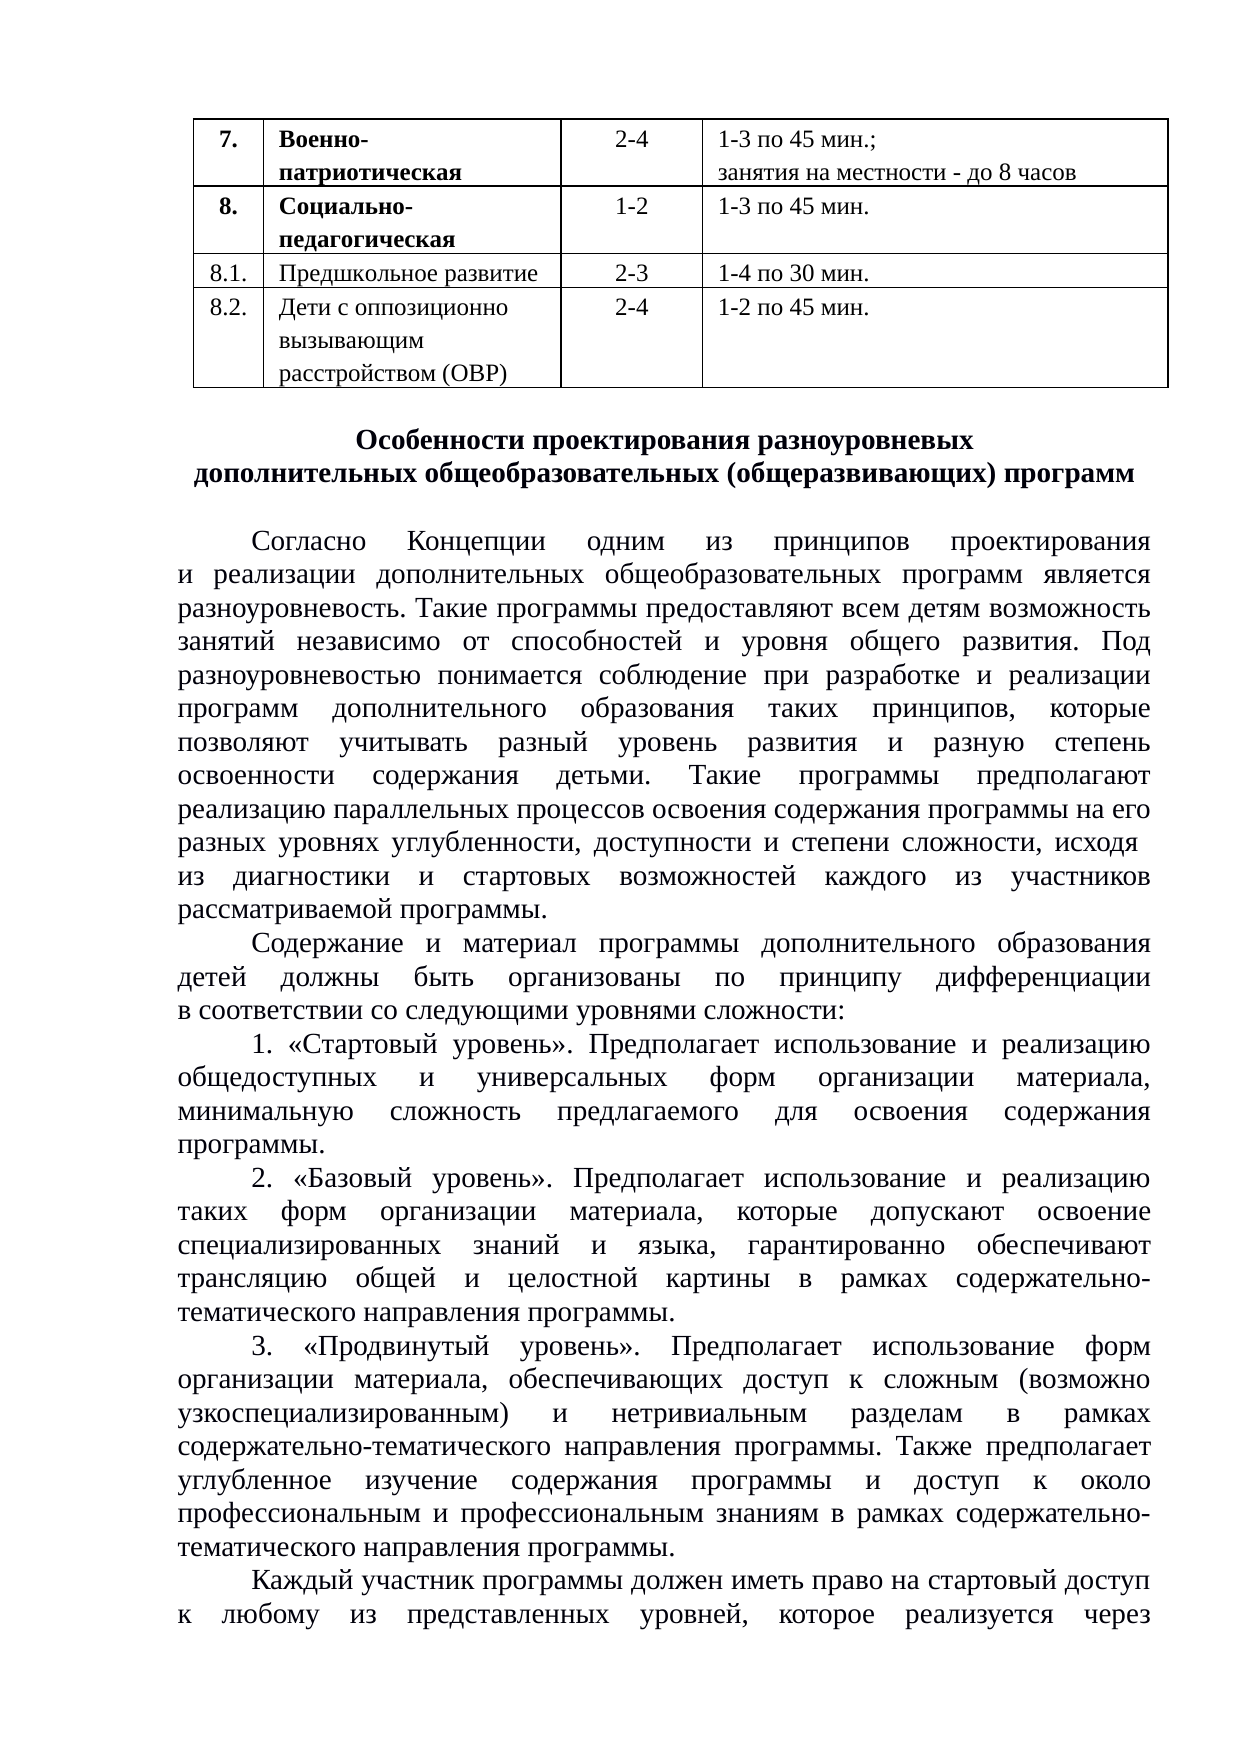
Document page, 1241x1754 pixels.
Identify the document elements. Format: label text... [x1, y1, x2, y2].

text Согласно Концепции одним из принципов проектирования и реализации дополнительных общеобразовательных программ является разноуровневость. Такие программы предоставляют всем детям возможность занятий независимо от способностей и уровня общего развития. Под разноуровневостью понимается соблюдение при разработке и реализации программ дополнительного образования таких принципов, которые позволяют учитывать разный уровень развития и разную степень освоенности содержания детьми. Такие программы предполагают реализацию параллельных процессов освоения содержания программы на его разных уровнях углубленности, доступности и степени сложности, исходя из диагностики и стартовых возможностей каждого из участников рассматриваемой программы. [177, 523, 1152, 925]
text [177, 1562, 1152, 1629]
text 2. «Базовый уровень». Предполагает использование и реализацию таких форм организации материала, которые допускают освоение специализированных знаний и языка, гарантированно обеспечивают трансляцию общей и целостной картины в рамках содержательно-тематического направления программы. [177, 1160, 1152, 1328]
table_cell 1-3 по 45 мин. [703, 187, 1167, 252]
table_cell Предшкольное развитие [264, 254, 560, 287]
table_cell Социально-педагогическая [264, 187, 560, 252]
table_cell 7. [194, 120, 263, 185]
text Содержание и материал программы дополнительного образования детей должны быть организованы по принципу дифференциации в соответствии со следующими уровнями сложности: [177, 925, 1152, 1026]
text 1. «Стартовый уровень». Предполагает использование и реализацию общедоступных и универсальных форм организации материала, минимальную сложность предлагаемого для освоения содержания программы. [177, 1026, 1152, 1160]
table_cell 1-2 [562, 187, 702, 252]
table_cell 2-4 [562, 120, 702, 185]
table_cell 2-4 [562, 288, 702, 387]
table_cell 8.2. [194, 288, 263, 387]
table_cell 8.1. [194, 254, 263, 287]
table_cell 1-2 по 45 мин. [703, 288, 1167, 387]
table_cell Дети с оппозиционно вызывающим расстройством (ОВР) [264, 288, 560, 387]
text 3. «Продвинутый уровень». Предполагает использование форм организации материала, обеспечивающих доступ к сложным (возможно узкоспециализированным) и нетривиальным разделам в рамках содержательно-тематического направления программы. Также предполагает углубленное изучение содержания программы и доступ к около профессиональным и профессиональным знаниям в рамках содержательно-тематического направления программы. [177, 1328, 1152, 1562]
text дополнительных общеобразовательных (общеразвивающих) программ [177, 456, 1152, 489]
text Особенности проектирования разноуровневых [177, 422, 1152, 456]
table_cell 2-3 [562, 254, 702, 287]
table_cell 8. [194, 187, 263, 252]
table_cell 1-4 по 30 мин. [703, 254, 1167, 287]
table_cell 1-3 по 45 мин.; занятия на местности - до 8 часов [703, 120, 1167, 185]
table_cell Военно-патриотическая [264, 120, 560, 185]
